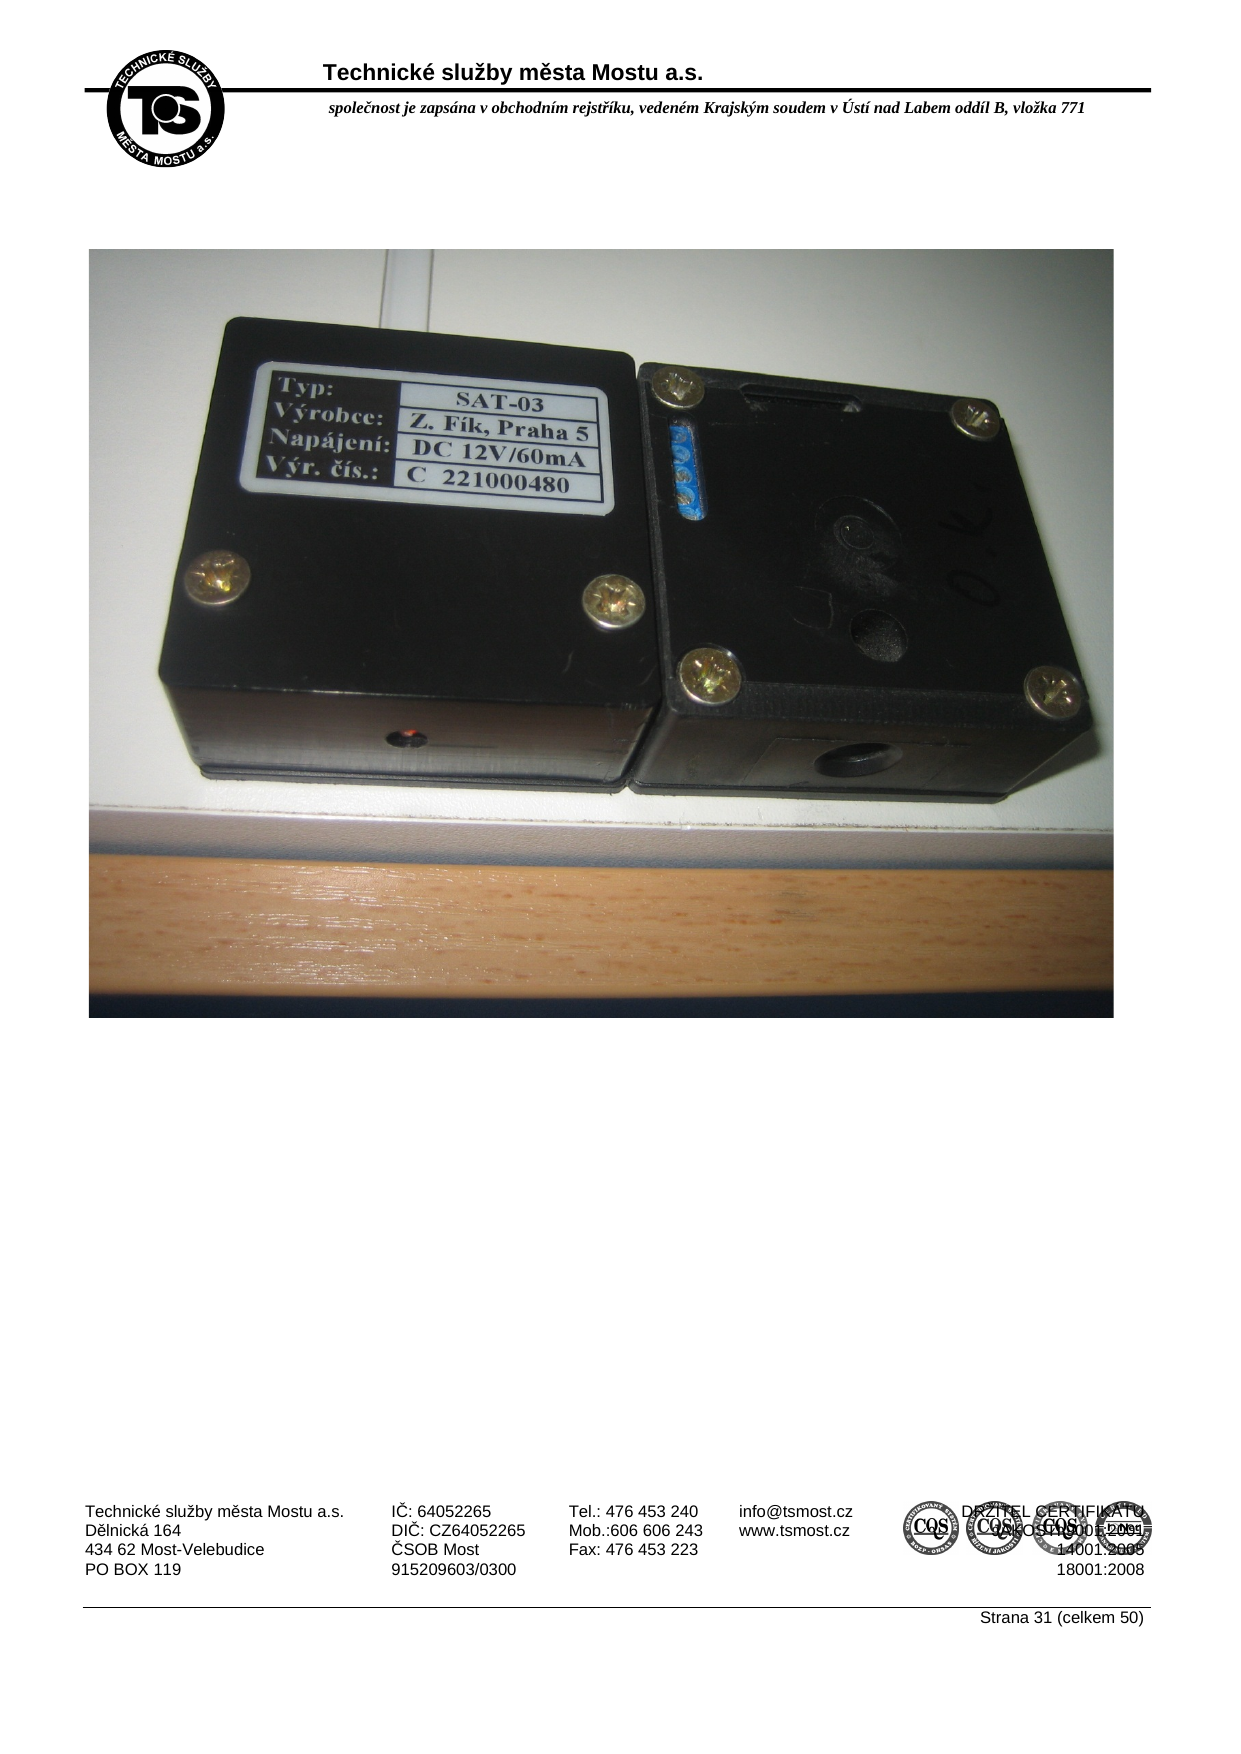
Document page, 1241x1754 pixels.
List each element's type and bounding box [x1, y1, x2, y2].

picture [106, 49, 225, 168]
picture [88, 249, 1114, 1018]
